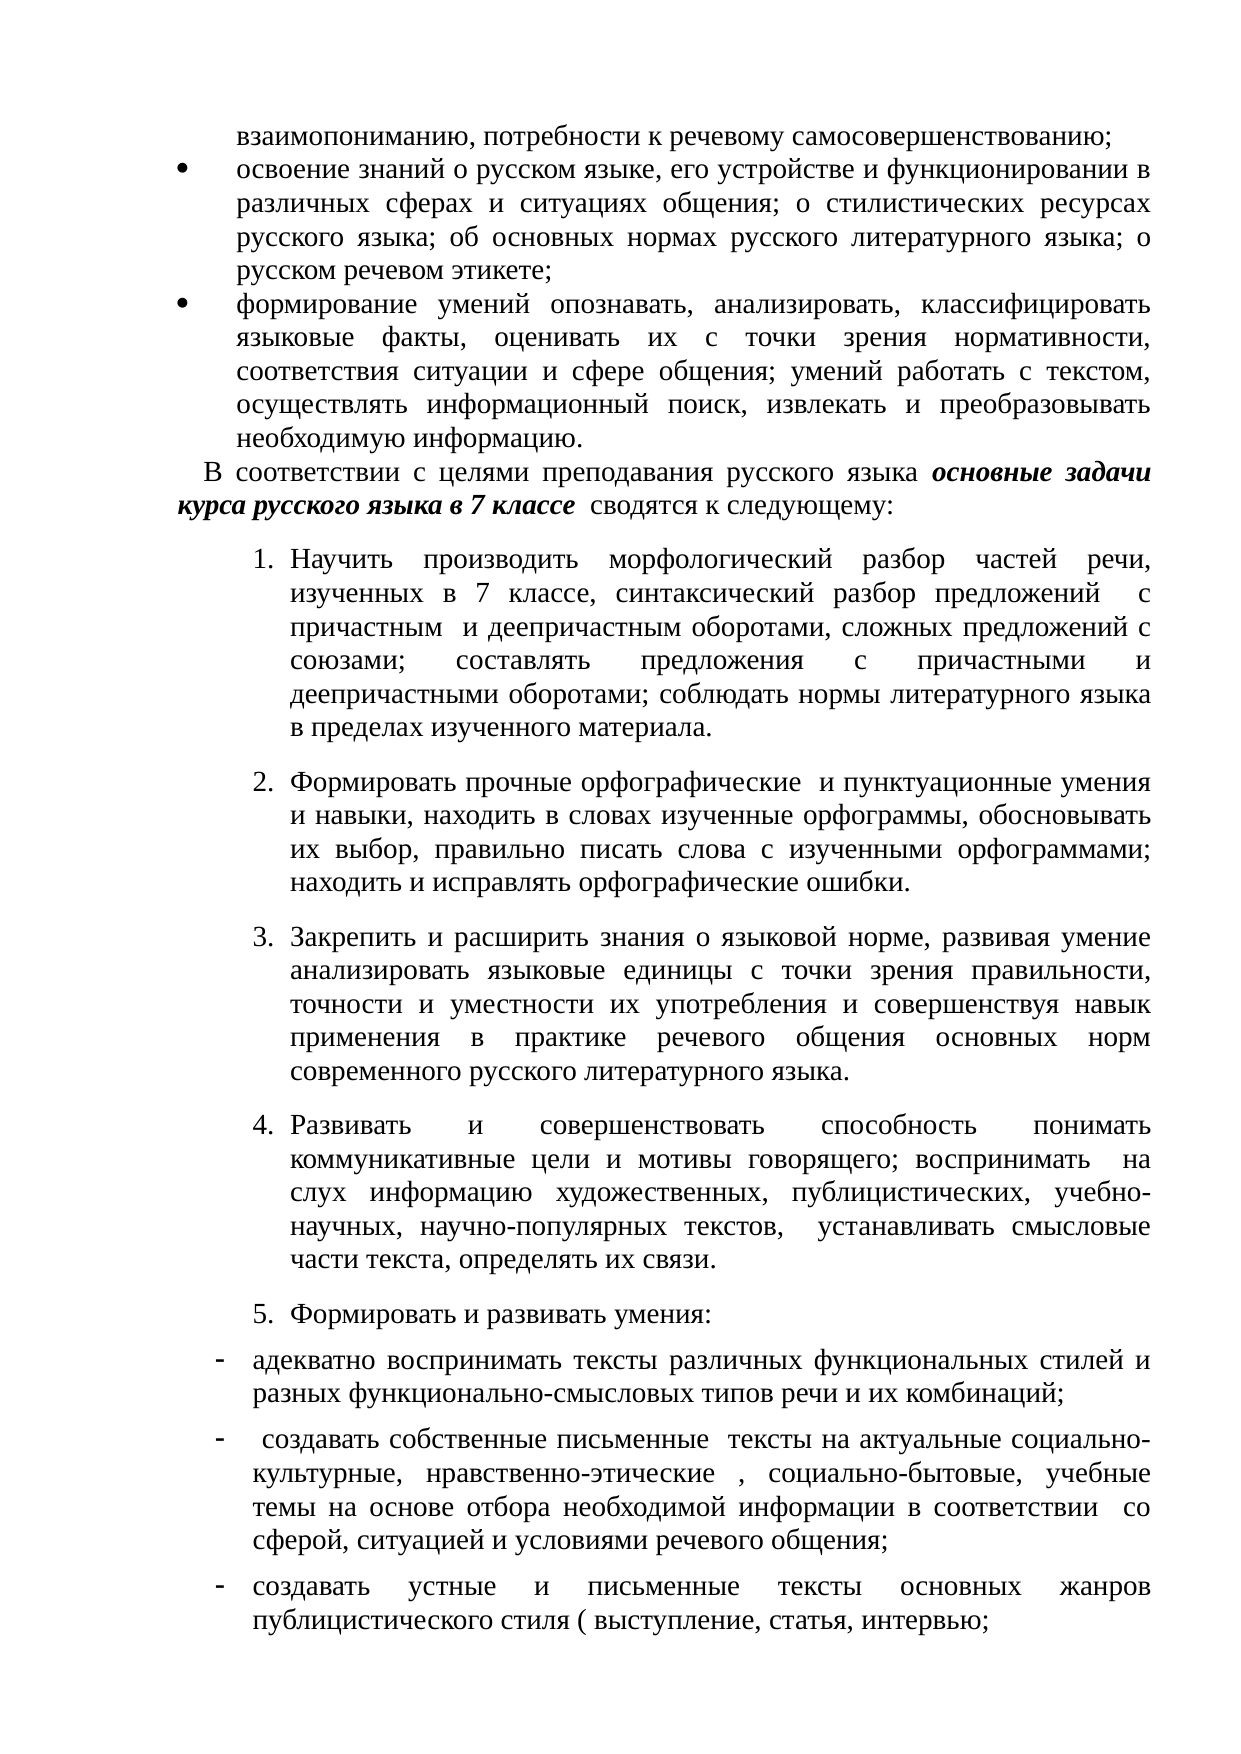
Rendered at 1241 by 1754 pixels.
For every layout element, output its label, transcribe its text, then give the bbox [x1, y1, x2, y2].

list формирование умений опознавать, анализировать, классифицировать языковые факты, оценивать их с точки зрения нормативности, соответствия ситуации и сфере общения; умений работать с текстом, осуществлять информационный поиск, извлекать и преобразовывать необходимую информацию. [177, 286, 1152, 454]
list Формировать прочные орфографические и пунктуационные умения и навыки, находить в словах изученные орфограммы, обосновывать их выбор, правильно писать слова с изученными орфограммами; находить и исправлять орфографические ошибки. [252, 764, 1152, 898]
list создавать устные и письменные тексты основных жанров публицистического стиля ( выступление, статья, интервью; [215, 1568, 1152, 1636]
list Закрепить и расширить знания о языковой норме, развивая умение анализировать языковые единицы с точки зрения правильности, точности и уместности их употребления и совершенствуя навык применения в практике речевого общения основных норм современного русского литературного языка. [252, 919, 1152, 1086]
list освоение знаний о русском языке, его устройстве и функционировании в различных сферах и ситуациях общения; о стилистических ресурсах русского языка; об основных нормах русского литературного языка; о русском речевом этикете; [177, 152, 1152, 286]
list адекватно воспринимать тексты различных функциональных стилей и разных функционально-смысловых типов речи и их комбинаций; [215, 1342, 1152, 1409]
list создавать собственные письменные тексты на актуальные социально-культурные, нравственно-этические , социально-бытовые, учебные темы на основе отбора необходимой информации в соответствии со сферой, ситуацией и условиями речевого общения; [215, 1422, 1152, 1556]
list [177, 118, 1152, 152]
list Научить производить морфологический разбор частей речи, изученных в 7 классе, синтаксический разбор предложений с причастным и деепричастным оборотами, сложных предложений с союзами; составлять предложения с причастными и деепричастными оборотами; соблюдать нормы литературного языка в пределах изученного материала. [252, 542, 1152, 743]
list Развивать и совершенствовать способность понимать коммуникативные цели и мотивы говорящего; воспринимать на слух информацию художественных, публицистических, учебно-научных, научно-популярных текстов, устанавливать смысловые части текста, определять их связи. [252, 1107, 1152, 1275]
text В соответствии с целями преподавания русского языка основные задачи курса русского языка в 7 классе сводятся к следующему: [177, 454, 1152, 521]
list Формировать и развивать умения: [252, 1296, 1152, 1329]
